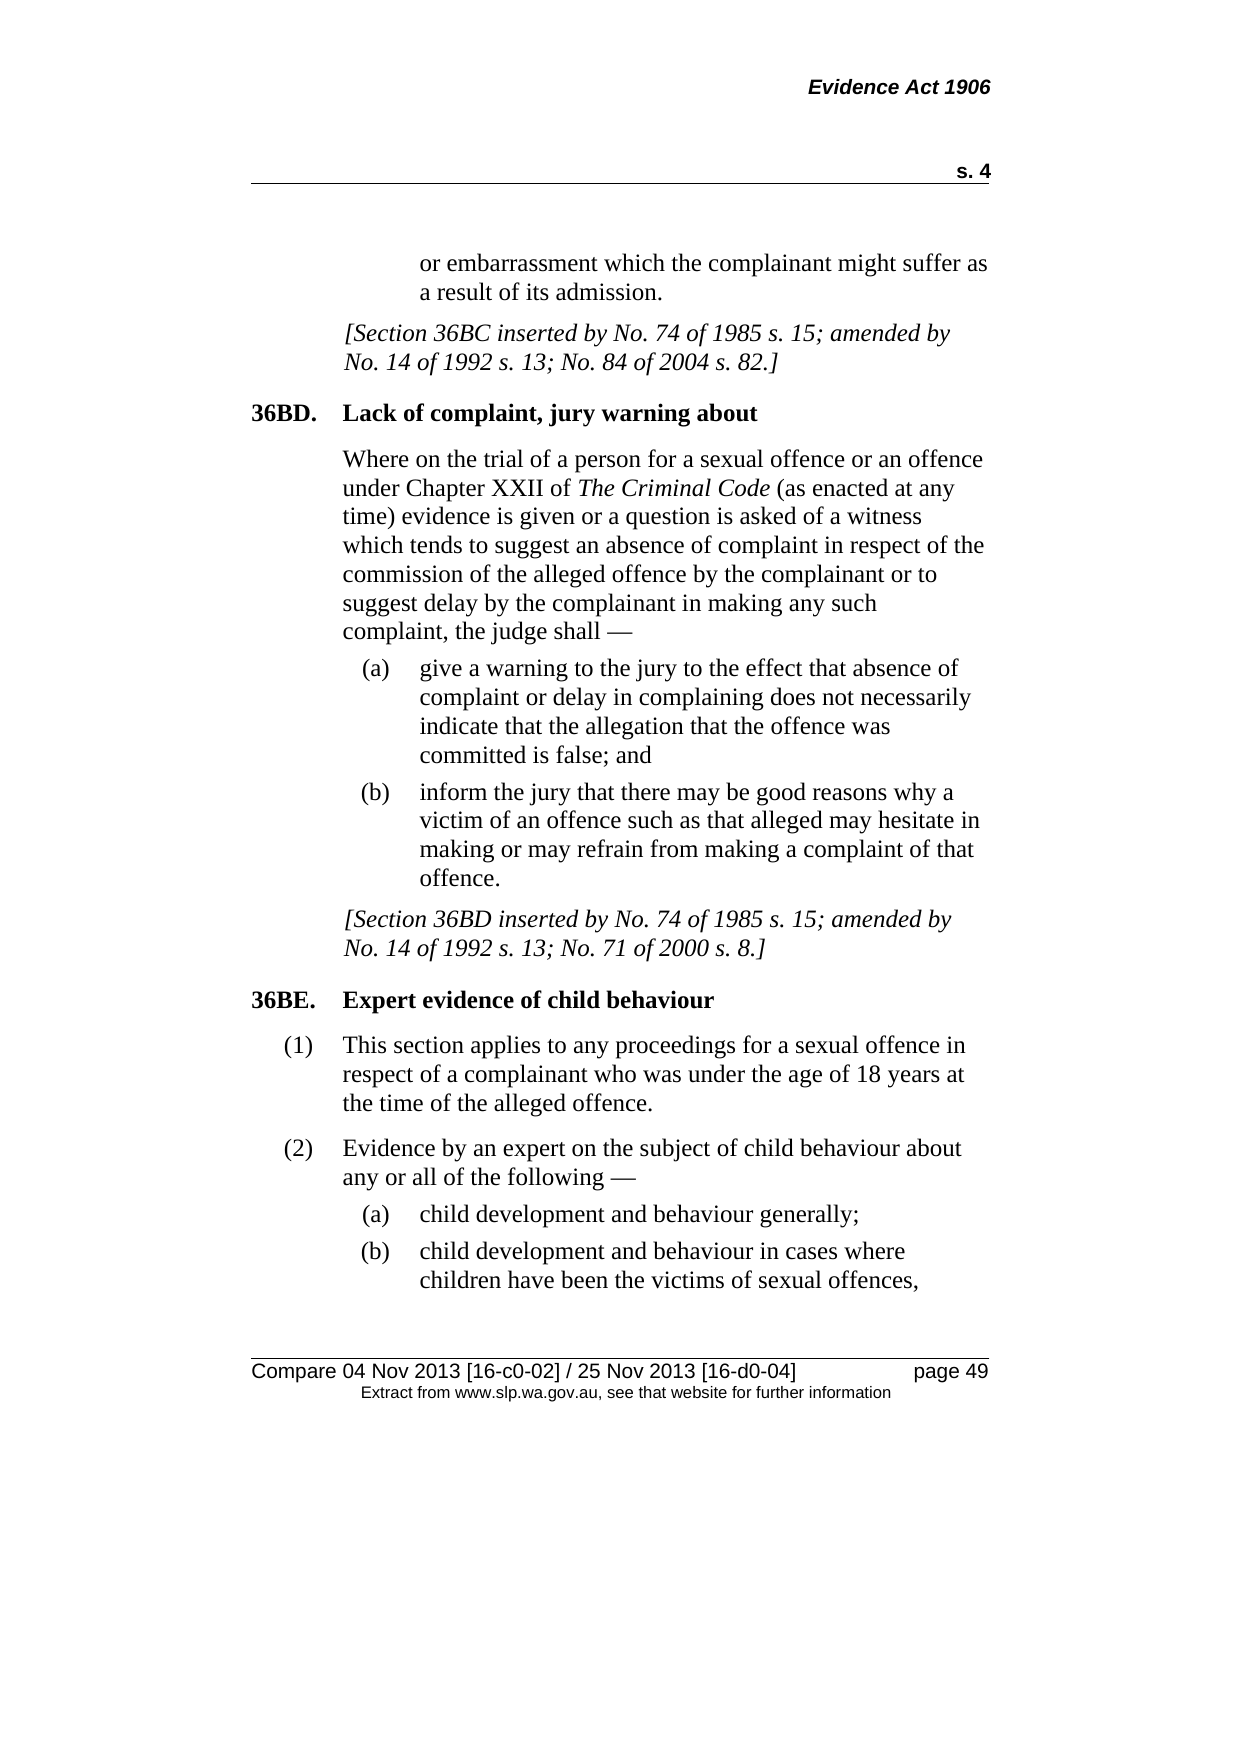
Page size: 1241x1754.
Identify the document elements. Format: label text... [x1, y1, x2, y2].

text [251, 248, 989, 306]
text (b) inform the jury that there may be good reasons why a victim of an offence such as that alleged may hesitate in making or may refrain from making a complaint of that offence. [251, 777, 989, 892]
text (a) give a warning to the jury to the effect that absence of complaint or delay in complaining does not necessarily indicate that the allegation that the offence was committed is false; and [251, 653, 989, 768]
text (1) This section applies to any proceedings for a sexual offence in respect of a complainant who was under the age of 18 years at the time of the alleged offence. [251, 1030, 989, 1116]
text [Section 36BD inserted by No. 74 of 1985 s. 15; amended by No. 14 of 1992 s. 13; No. 71 of 2000 s. 8.] [251, 904, 989, 962]
subtitle 36BD. Lack of complaint, jury warning about [251, 398, 989, 427]
text [Section 36BC inserted by No. 74 of 1985 s. 15; amended by No. 14 of 1992 s. 13; No. 84 of 2004 s. 82.] [251, 318, 989, 376]
text (b) child development and behaviour in cases where children have been the victims of sexual offences, [251, 1236, 989, 1293]
text Where on the trial of a person for a sexual offence or an offence under Chapter XXII of The Criminal Code (as enacted at any time) evidence is given or a question is asked of a witness which tends to suggest an absence of complaint in respect of the commission of the alleged offence by the complainant or to suggest delay by the complainant in making any such complaint, the judge shall — [251, 444, 989, 645]
text (2) Evidence by an expert on the subject of child behaviour about any or all of the following — [251, 1133, 989, 1191]
subtitle 36BE. Expert evidence of child behaviour [251, 985, 989, 1013]
text (a) child development and behaviour generally; [251, 1199, 989, 1228]
